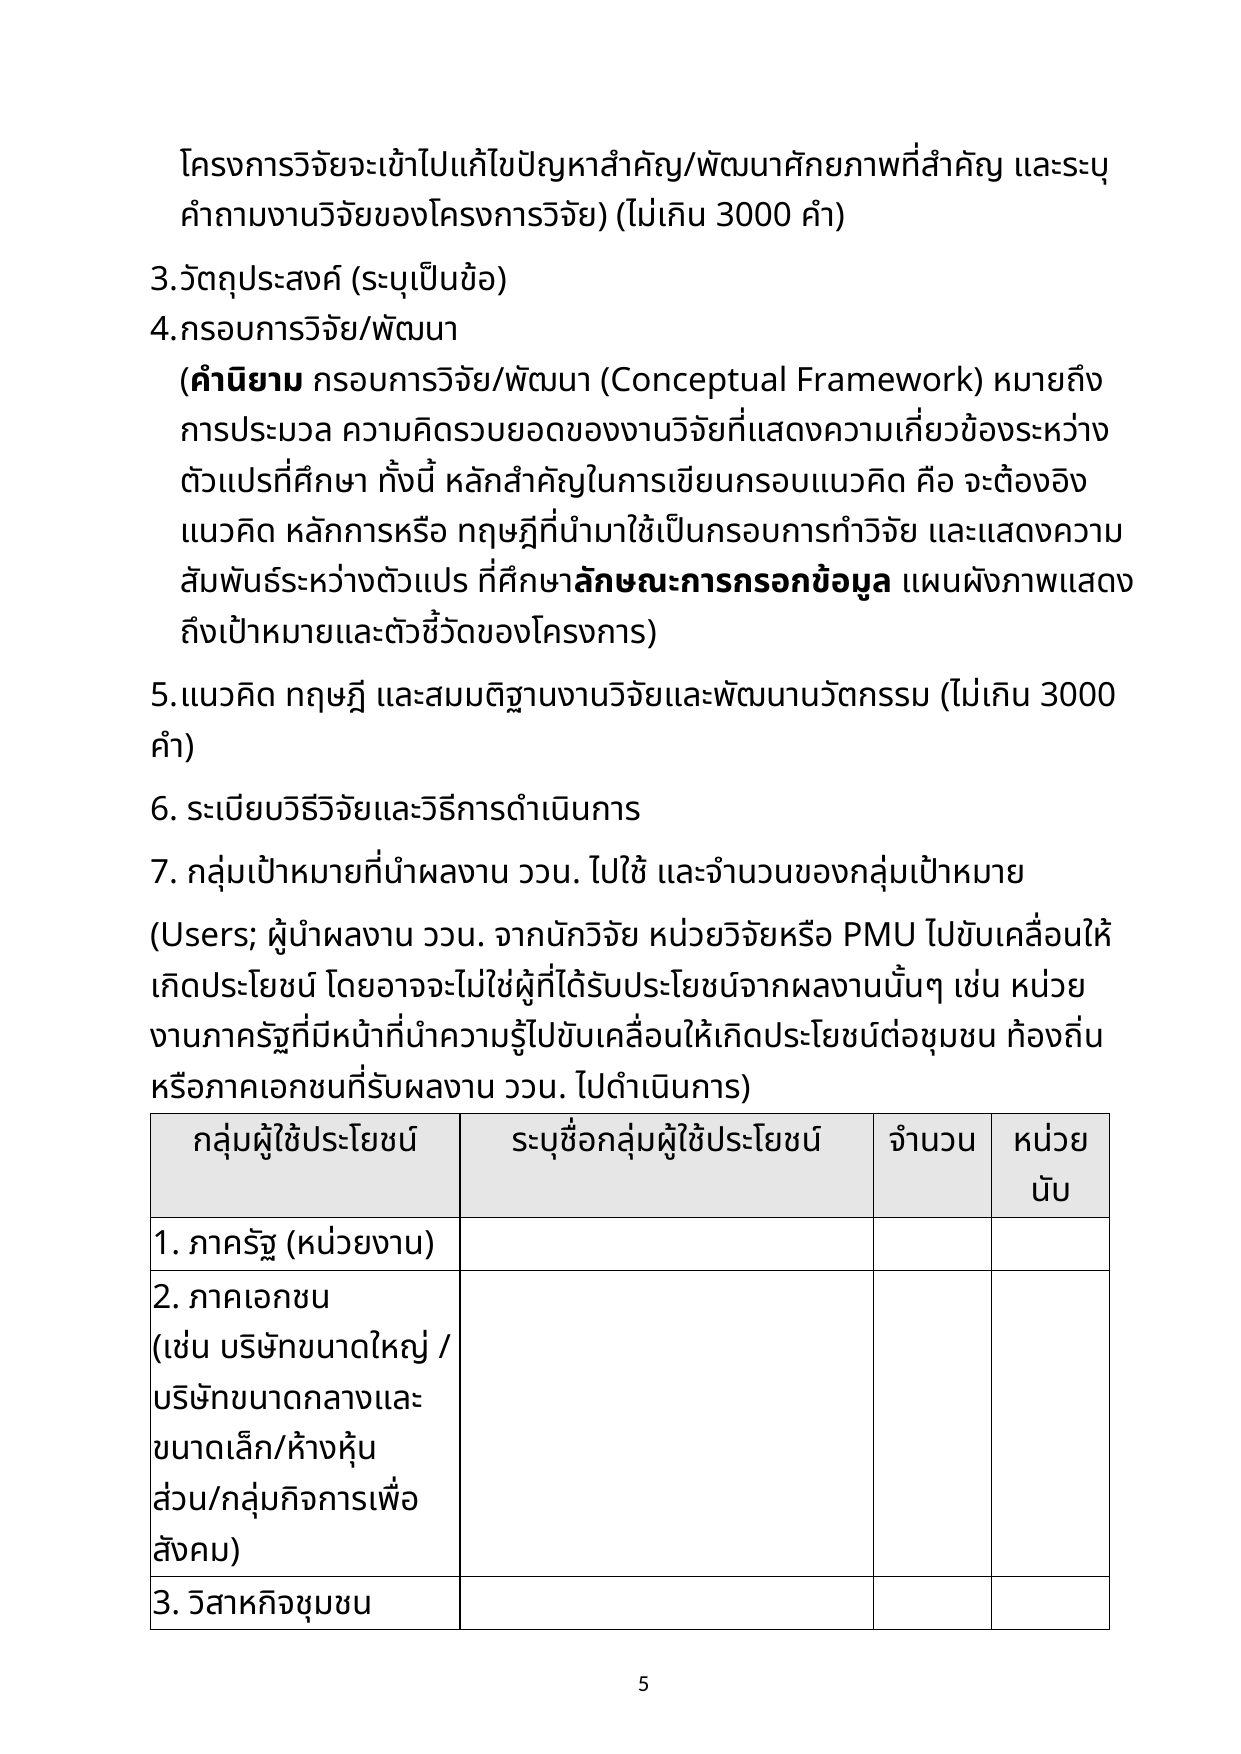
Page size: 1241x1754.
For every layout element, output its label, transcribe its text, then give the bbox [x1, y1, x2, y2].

table_cell [461, 1218, 873, 1270]
table_header หน่วยนับ [992, 1114, 1109, 1217]
table_cell [874, 1271, 991, 1576]
table_cell 3. วิสาหกิจชุมชน /สหกรณ์ [151, 1577, 459, 1629]
table_header กลุ่มผู้ใช้ประโยชน์ [151, 1114, 459, 1217]
text 6. ระเบียบวิธีวิจัยและวิธีการดำเนินการ [150, 785, 1137, 835]
table_header ระบุชื่อกลุ่มผู้ใช้ประโยชน์ [461, 1114, 873, 1217]
text (คำนิยาม กรอบการวิจัย/พัฒนา (Conceptual Framework) หมายถึง การประมวล ความคิดรวบยอดของงานวิจัยที่แสดงความเกี่ยวข้องระหว่างตัวแปรที่ศึกษา ทั้งนี้ หลักสำคัญในการเขียนกรอบแนวคิด คือ จะต้องอิงแนวคิด หลักการหรือ ทฤษฎีที่นำมาใช้เป็นกรอบการทำวิจัย และแสดงความสัมพันธ์ระหว่างตัวแปร ที่ศึกษาลักษณะการกรอกข้อมูล แผนผังภาพแสดงถึงเป้าหมายและตัวชี้วัดของโครงการ) [179, 356, 1137, 658]
table_cell [992, 1218, 1109, 1270]
table_cell [461, 1271, 873, 1576]
table_cell 2. ภาคเอกชน (เช่น บริษัทขนาดใหญ่ / บริษัทขนาดกลางและขนาดเล็ก/ห้างหุ้นส่วน/กลุ่มกิจการเพื่อสังคม) [151, 1271, 459, 1576]
table_header จำนวน [874, 1114, 991, 1217]
table_cell [874, 1218, 991, 1270]
list วัตถุประสงค์ (ระบุเป็นข้อ) [150, 254, 1137, 305]
table_cell [461, 1577, 873, 1629]
table_cell [992, 1271, 1109, 1576]
text 7. กลุ่มเป้าหมายที่นำผลงาน ววน. ไปใช้ และจำนวนของกลุ่มเป้าหมาย [150, 848, 1137, 898]
list กรอบการวิจัย/พัฒนา [150, 305, 1137, 356]
text (Users; ผู้นำผลงาน ววน. จากนักวิจัย หน่วยวิจัยหรือ PMU ไปขับเคลื่อนให้เกิดประโยชน์ โดยอาจจะไม่ใช่ผู้ที่ได้รับประโยชน์จากผลงานนั้นๆ เช่น หน่วยงานภาครัฐที่มีหน้าที่นำความรู้ไปขับเคลื่อนให้เกิดประโยชน์ต่อชุมชน ท้องถิ่น หรือภาคเอกชนที่รับผลงาน ววน. ไปดำเนินการ) [150, 911, 1137, 1113]
table_cell 1. ภาครัฐ (หน่วยงาน) [151, 1218, 459, 1270]
list แนวคิด ทฤษฎี และสมมติฐานงานวิจัยและพัฒนานวัตกรรม (ไม่เกิน 3000 คำ) [150, 671, 1137, 772]
table_cell [992, 1577, 1109, 1629]
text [179, 141, 1137, 242]
table_cell [874, 1577, 991, 1629]
